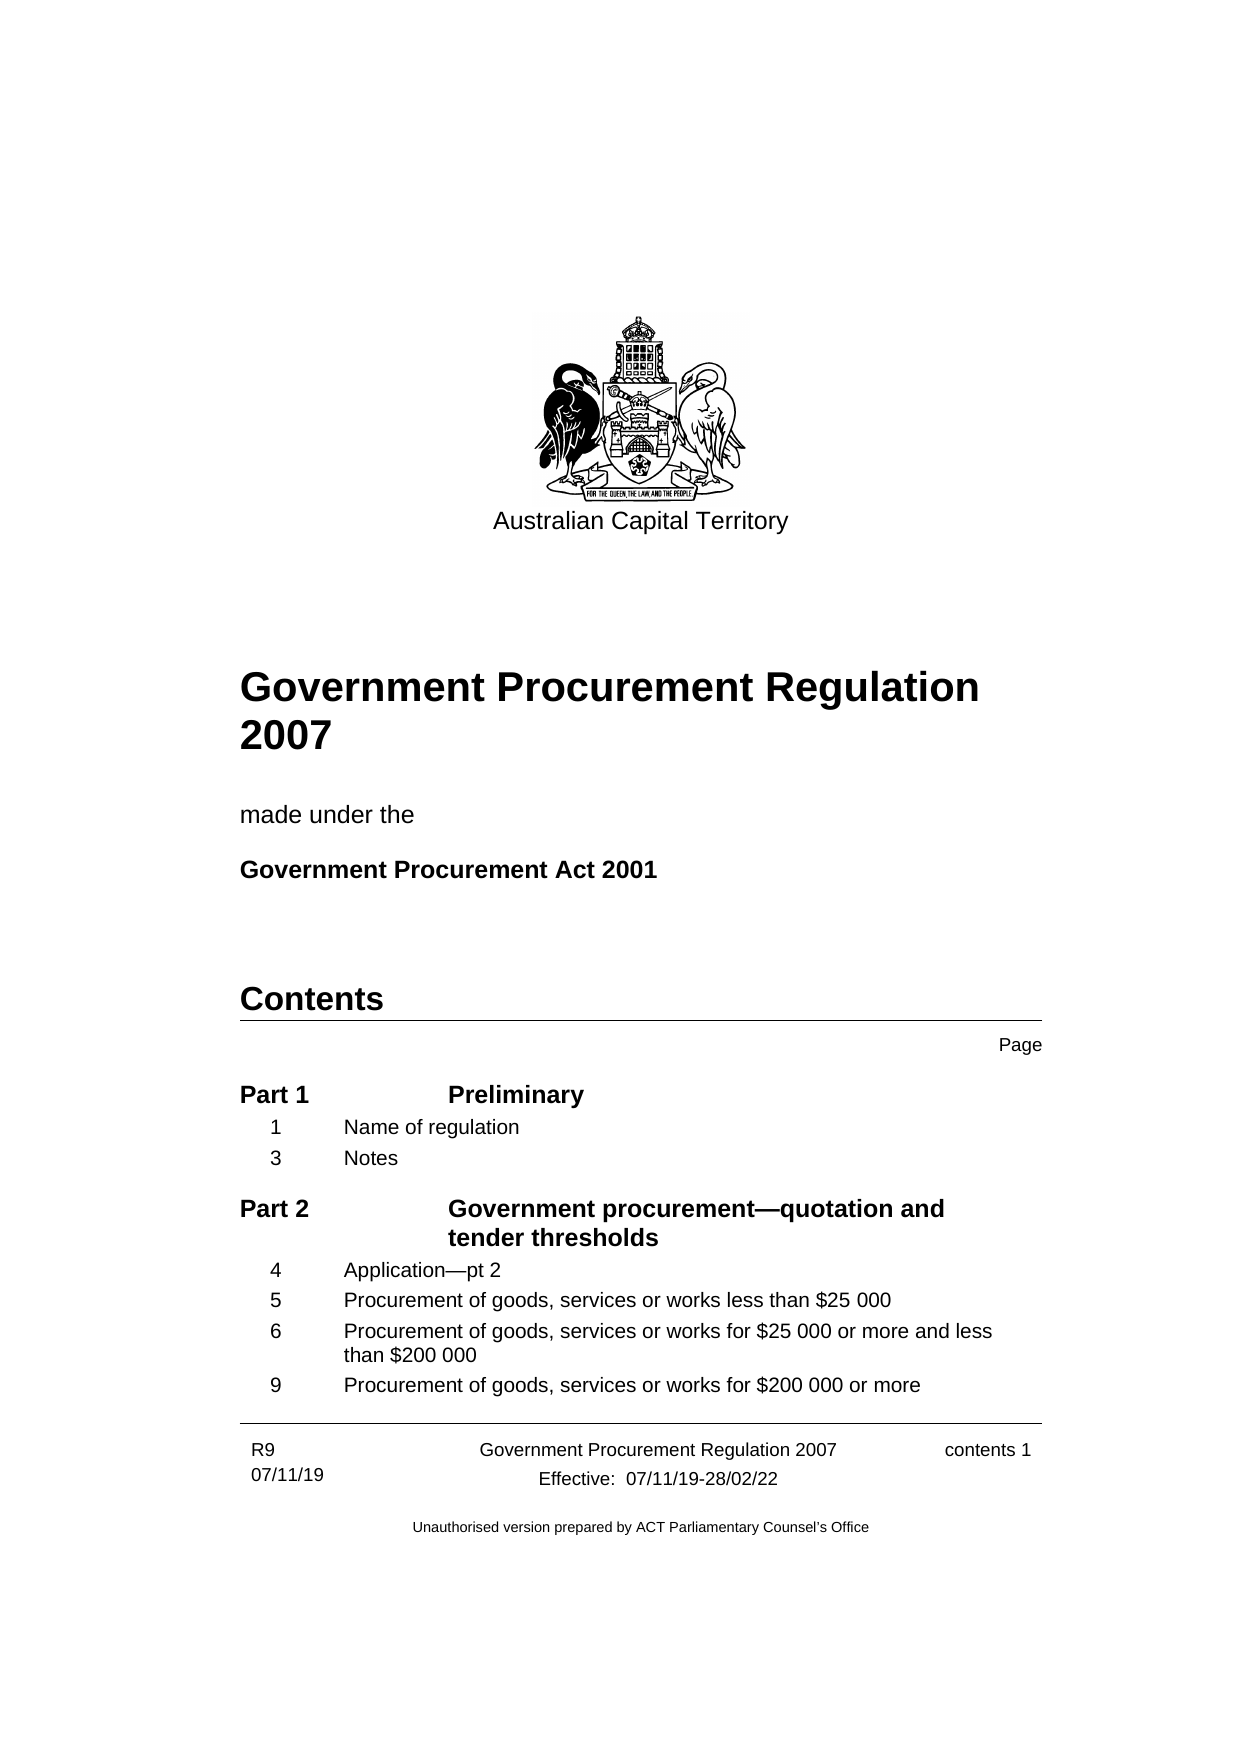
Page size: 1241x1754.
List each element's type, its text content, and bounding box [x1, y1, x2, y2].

text 3 Notes 2 [239, 1145, 996, 1169]
text Part 1 Preliminary 2 [239, 1080, 996, 1109]
text made under the [239, 799, 1042, 828]
text 1 Name of regulation 2 [239, 1115, 996, 1139]
text Page [239, 1033, 1042, 1055]
text 6 Procurement of goods, services or works for $25 000 or more and less than $200 000 3 [239, 1318, 996, 1366]
text Part 2 Government procurement—quotation and tender thresholds 3 [239, 1194, 996, 1252]
text 9 Procurement of goods, services or works for $200 000 or more 3 [239, 1373, 996, 1397]
text Government Procurement Act 2001 [239, 855, 1042, 884]
text 4 Application—pt 2 3 [239, 1258, 996, 1282]
text Government Procurement Regulation 2007 [239, 662, 1042, 758]
text Australian Capital Territory [239, 506, 1042, 535]
subtitle Contents [239, 979, 1042, 1021]
text 5 Procurement of goods, services or works less than $25 000 3 [239, 1288, 996, 1312]
picture [531, 312, 751, 507]
